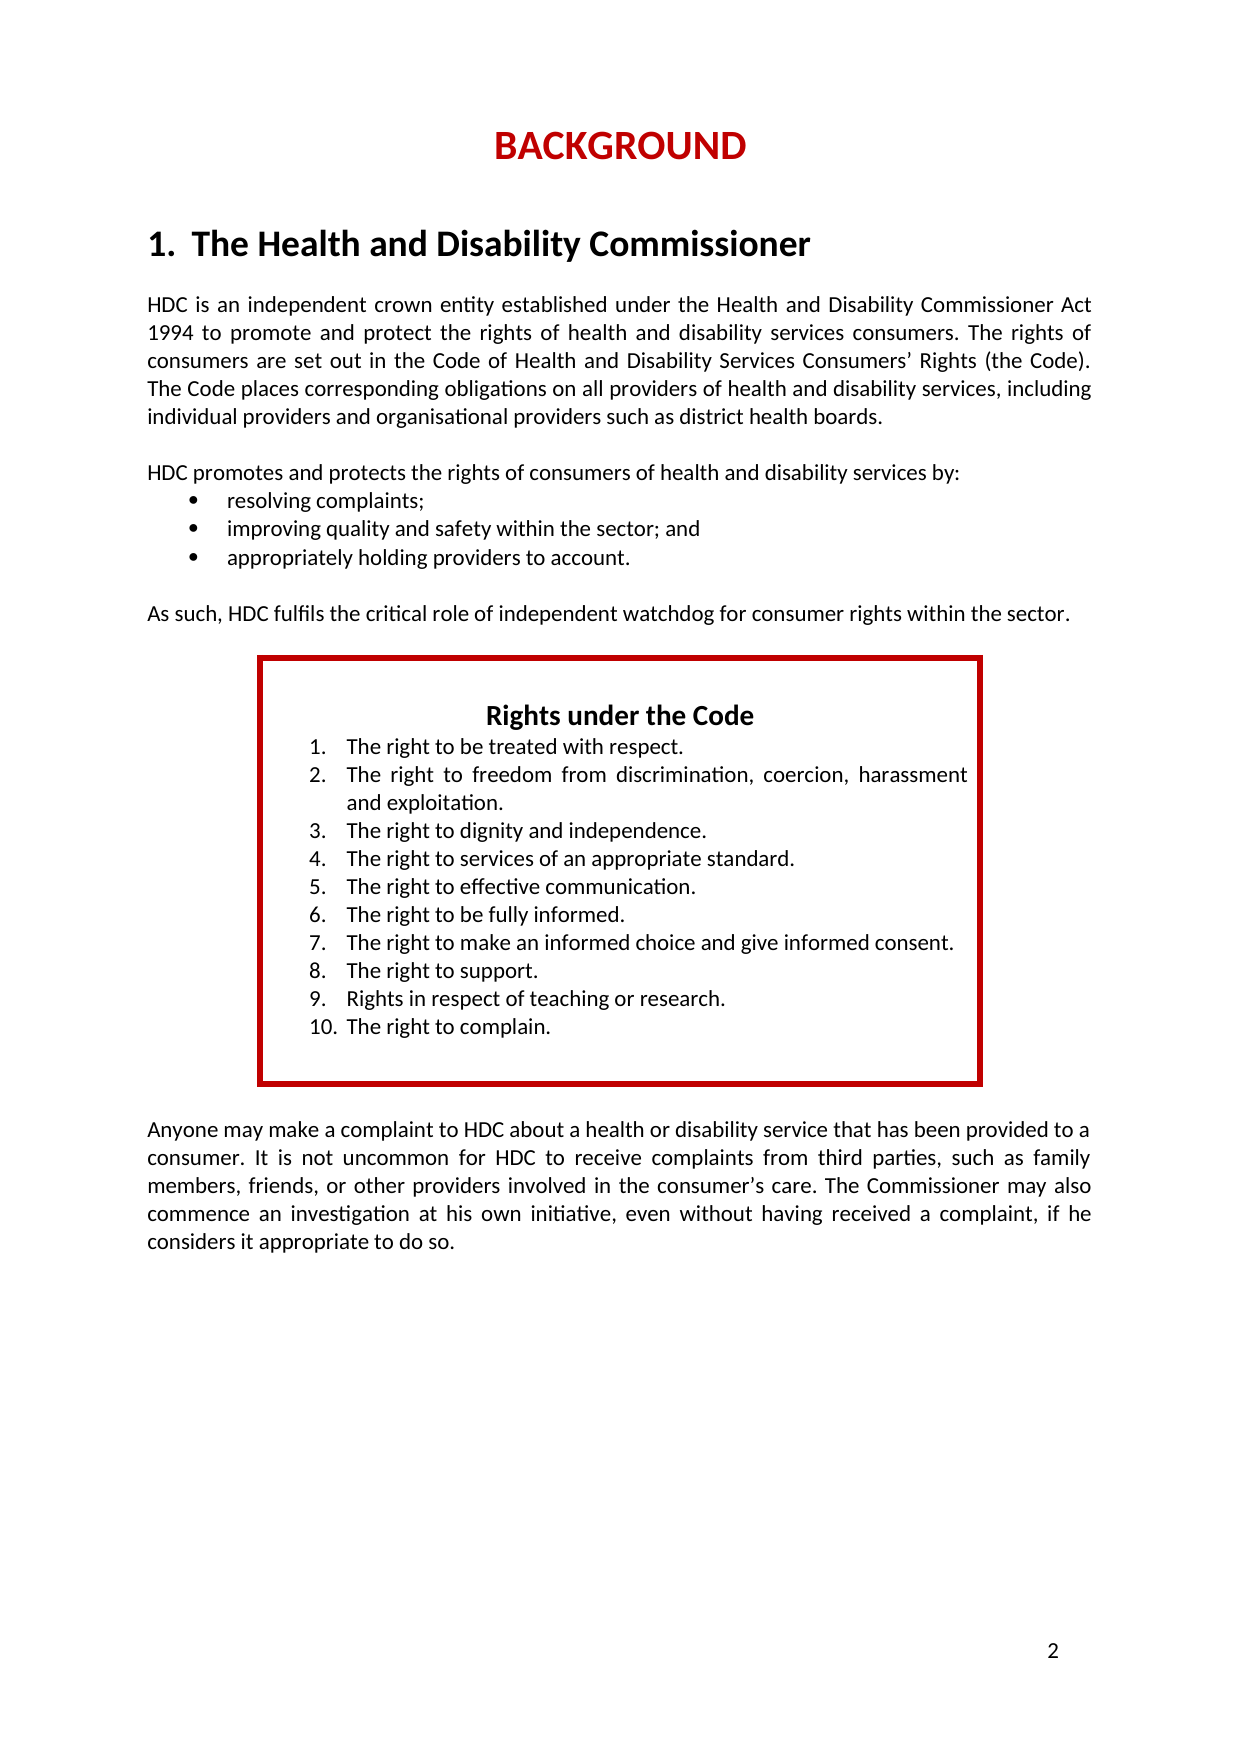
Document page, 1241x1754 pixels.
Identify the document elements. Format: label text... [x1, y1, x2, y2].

text HDC is an independent crown entity established under the Health and Disability Commissioner Act 1994 to promote and protect the rights of health and disability services consumers. The rights of consumers are set out in the Code of Health and Disability Services Consumers’ Rights (the Code). The Code places corresponding obligations on all providers of health and disability services, including individual providers and organisational providers such as district health boards. [147, 290, 1093, 431]
text As such, HDC fulfils the critical role of independent watchdog for consumer rights within the sector. [147, 599, 1093, 627]
list improving quality and safety within the sector; and [189, 514, 1093, 543]
text Anyone may make a complaint to HDC about a health or disability service that has been provided to a consumer. It is not uncommon for HDC to receive complaints from third parties, such as family members, friends, or other providers involved in the consumer’s care. The Commissioner may also commence an investigation at his own initiative, even without having received a complaint, if he considers it appropriate to do so. [147, 1115, 1093, 1255]
subtitle 1. The Health and Disability Commissioner [147, 219, 1093, 265]
subtitle BACKGROUND [147, 119, 1093, 169]
list appropriately holding providers to account. [189, 543, 1093, 571]
text HDC promotes and protects the rights of consumers of health and disability services by: [147, 458, 1093, 487]
list resolving complaints; [189, 487, 1093, 514]
table_header Rights under the Code The right to be treated with respect. The right to freedom from discrimination, coercion, harassment and exploitation. The right to dignity and independence. The right to services of an appropriate standard. The right to effective communication. The right to be fully informed. The right to make an informed choice and give informed consent. The right to support. Rights in respect of teaching or research. The right to complain. [263, 661, 977, 1081]
